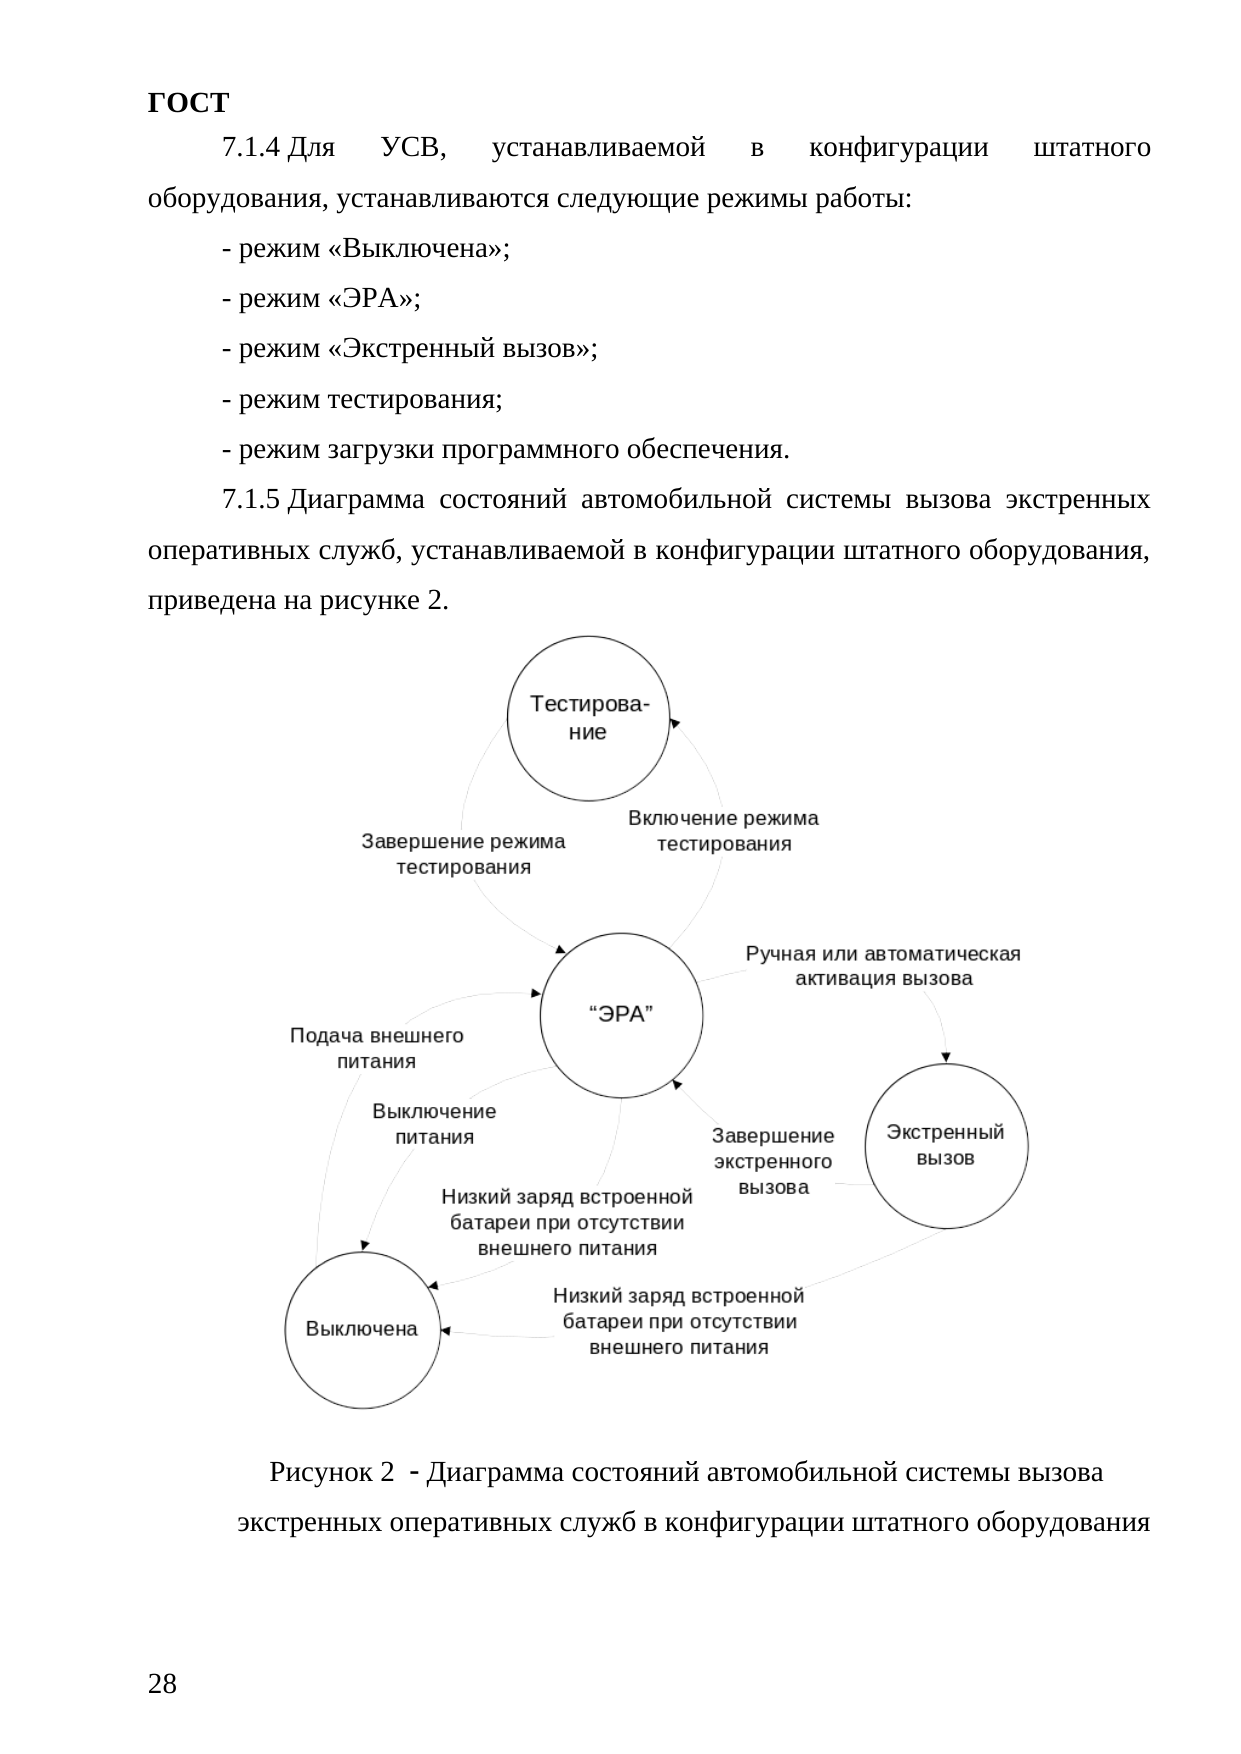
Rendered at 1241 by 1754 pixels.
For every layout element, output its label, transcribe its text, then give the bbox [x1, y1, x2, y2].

text - режим тестирования; [148, 381, 1152, 414]
text 7.1.5 Диаграмма состояний автомобильной системы вызова экстренных оперативных служб, устанавливаемой в конфигурации штатного оборудования, приведена на рисунке 2. [148, 482, 1152, 616]
text - режим «Экстренный вызов»; [148, 331, 1152, 364]
text - режим «ЭРА»; [148, 280, 1152, 314]
text - режим «Выключена»; [148, 230, 1152, 263]
text - режим загрузки программного обеспечения. [148, 431, 1152, 465]
text Рисунок 2 Диаграмма состояний автомобильной системы вызова [148, 1454, 1152, 1487]
text экстренных оперативных служб в конфигурации штатного оборудования [148, 1504, 1152, 1538]
text 7.1.4 Для УСВ, устанавливаемой в конфигурации штатного оборудования, устанавливаются следующие режимы работы: [148, 129, 1152, 213]
